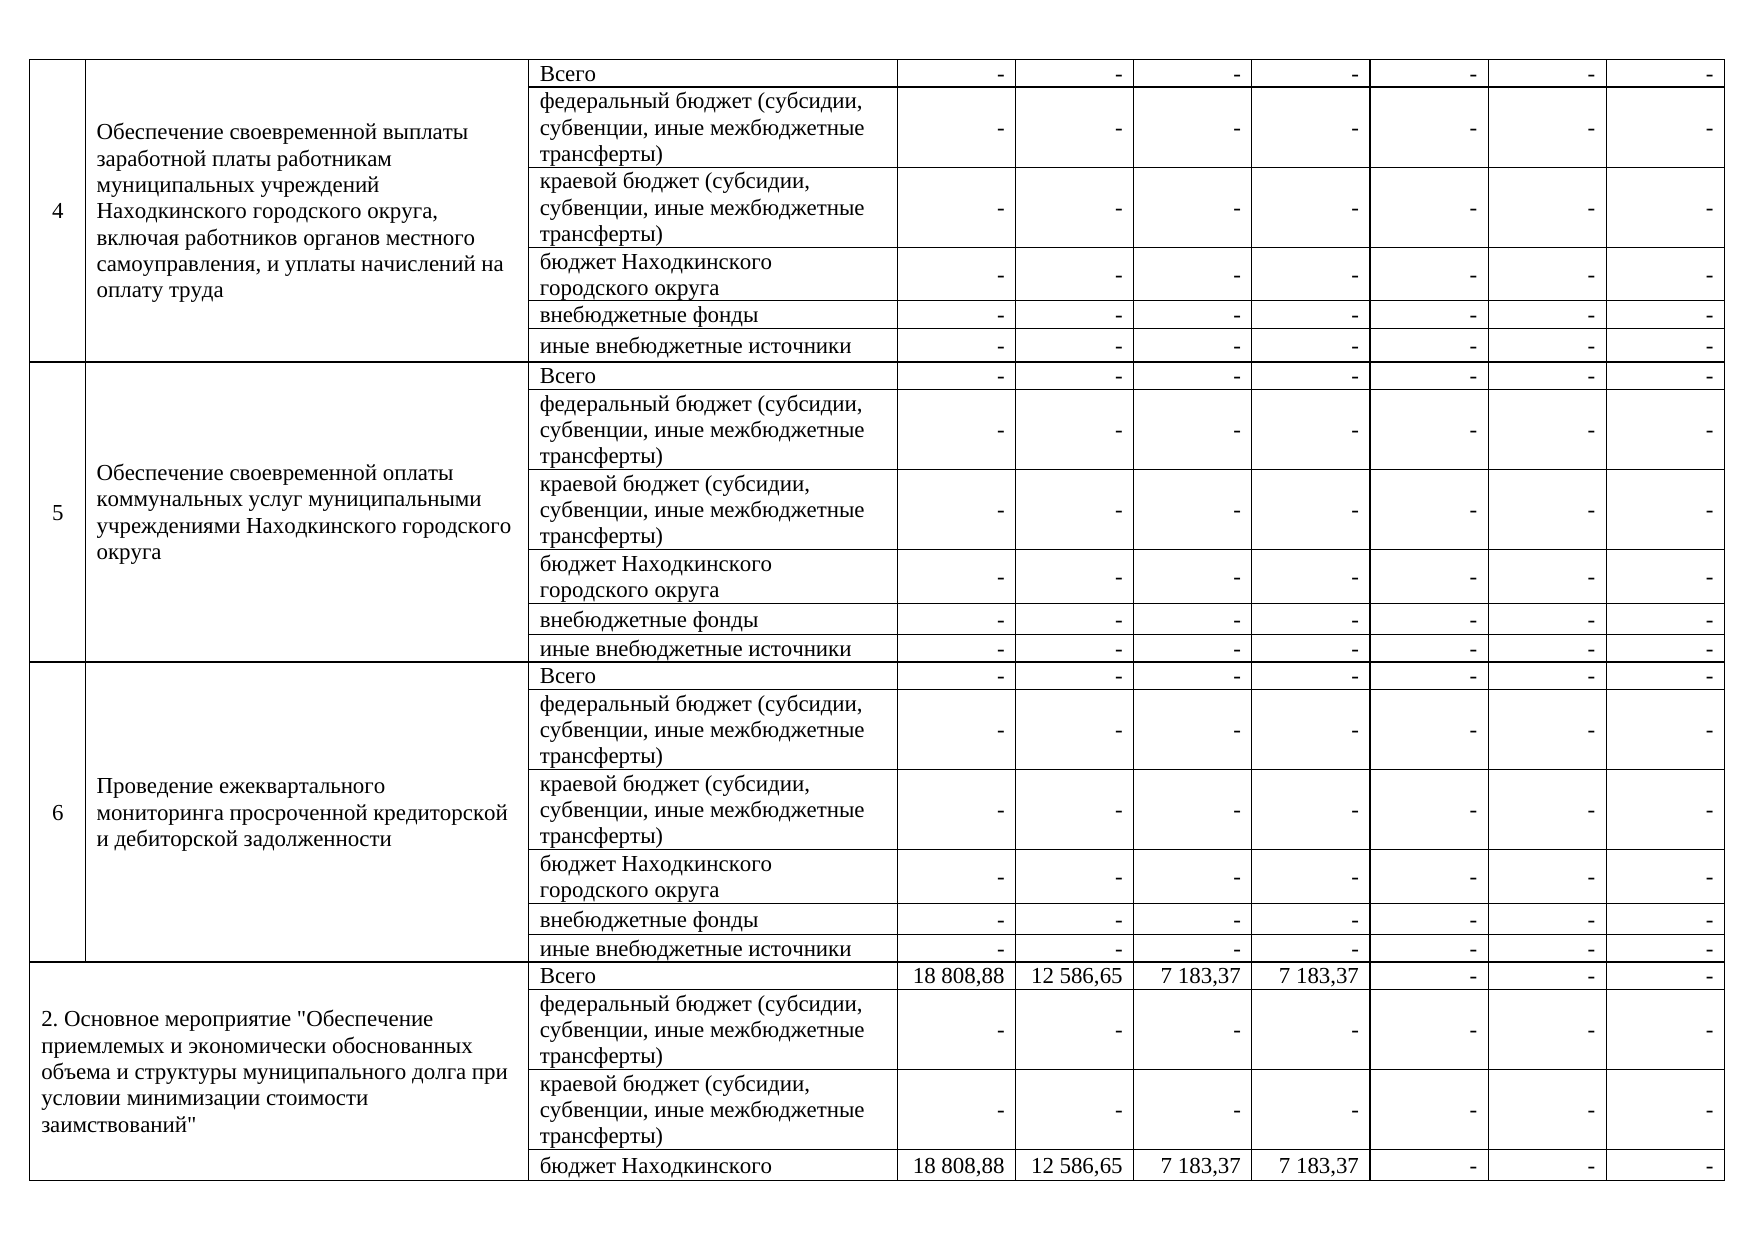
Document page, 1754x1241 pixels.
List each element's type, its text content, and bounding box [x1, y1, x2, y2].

table_cell - [1607, 850, 1724, 903]
table_cell - [1607, 1150, 1724, 1180]
table_cell - [898, 363, 1015, 389]
table_cell - [1134, 329, 1251, 361]
table_cell - [1607, 301, 1724, 328]
table_cell - [1134, 88, 1251, 167]
table_cell - [898, 470, 1015, 549]
table_cell - [1489, 470, 1606, 549]
table_cell - [1489, 248, 1606, 300]
table_cell - [1134, 301, 1251, 328]
table_cell краевой бюджет (субсидии, субвенции, иные межбюджетные трансферты) [529, 470, 897, 549]
table_cell - [1134, 604, 1251, 634]
table_cell - [1607, 248, 1724, 300]
table_cell Проведение ежеквартального мониторинга просроченной кредиторской и дебиторской задолженности [86, 663, 528, 961]
table_cell - [1607, 690, 1724, 769]
table_cell - [1252, 168, 1369, 247]
table_cell - [1607, 604, 1724, 634]
table_cell - [1489, 168, 1606, 247]
table_cell - [1134, 60, 1251, 86]
table_cell внебюджетные фонды [529, 604, 897, 634]
table_cell - [1016, 635, 1133, 661]
table_cell - [1016, 88, 1133, 167]
table_cell - [1489, 1070, 1606, 1149]
table_cell - [1489, 635, 1606, 661]
table_cell - [1016, 663, 1133, 689]
table_cell - [1371, 390, 1488, 469]
table_cell - [1016, 329, 1133, 361]
table_cell - [1489, 301, 1606, 328]
table_cell - [1016, 850, 1133, 903]
table_cell - [1371, 301, 1488, 328]
table_cell иные внебюджетные источники [529, 329, 897, 361]
table_cell Всего [529, 963, 897, 989]
table_cell - [1371, 88, 1488, 167]
table_cell - [1489, 390, 1606, 469]
table_cell - [1016, 470, 1133, 549]
table_cell - [1489, 904, 1606, 934]
table_cell - [1489, 1150, 1606, 1180]
table_cell - [898, 329, 1015, 361]
table_cell - [1016, 604, 1133, 634]
table_cell - [1016, 690, 1133, 769]
table_cell - [898, 990, 1015, 1069]
table_cell - [1371, 329, 1488, 361]
table_cell - [1371, 904, 1488, 934]
table_cell - [1371, 248, 1488, 300]
table_cell - [1489, 850, 1606, 903]
table_cell - [1134, 904, 1251, 934]
table_cell - [1607, 1070, 1724, 1149]
table_cell - [1489, 990, 1606, 1069]
table_cell 18 808,88 [898, 963, 1015, 989]
table_cell - [1252, 635, 1369, 661]
table_cell - [1134, 663, 1251, 689]
table_cell - [898, 663, 1015, 689]
table_cell 2. Основное мероприятие "Обеспечение приемлемых и экономически обоснованных объема и структуры муниципального долга при условии минимизации стоимости заимствований" [30, 963, 528, 1180]
table_cell - [1371, 963, 1488, 989]
table_cell - [1371, 1070, 1488, 1149]
table_cell 12 586,65 [1016, 1150, 1133, 1180]
table_cell - [1489, 963, 1606, 989]
table_cell - [1134, 390, 1251, 469]
table_cell 18 808,88 [898, 1150, 1015, 1180]
table_cell 5 [30, 363, 85, 661]
table_cell - [1371, 470, 1488, 549]
table_cell - [898, 635, 1015, 661]
table_cell - [1371, 363, 1488, 389]
table_cell - [1489, 60, 1606, 86]
table_cell 7 183,37 [1252, 963, 1369, 989]
table_cell - [1252, 770, 1369, 849]
table_cell - [898, 1070, 1015, 1149]
table_cell - [1489, 604, 1606, 634]
table_cell - [898, 850, 1015, 903]
table_cell Обеспечение своевременной выплаты заработной платы работникам муниципальных учреждений Находкинского городского округа, включая работников органов местного самоуправления, и уплаты начислений на оплату труда [86, 60, 528, 361]
table_cell - [1371, 550, 1488, 603]
table_cell - [1016, 990, 1133, 1069]
table_cell - [1134, 850, 1251, 903]
table_cell - [1252, 1070, 1369, 1149]
table_cell - [1607, 635, 1724, 661]
table_cell - [1134, 470, 1251, 549]
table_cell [529, 168, 897, 247]
table_cell - [1607, 904, 1724, 934]
table_cell - [1252, 390, 1369, 469]
table_cell внебюджетные фонды [529, 301, 897, 328]
table_cell - [1607, 963, 1724, 989]
table_cell - [1252, 904, 1369, 934]
table_cell - [1489, 770, 1606, 849]
table_cell иные внебюджетные источники [529, 935, 897, 961]
table_cell краевой бюджет (субсидии, субвенции, иные межбюджетные трансферты) [529, 770, 897, 849]
table_cell - [1252, 550, 1369, 603]
table_cell - [1371, 663, 1488, 689]
table_cell Всего [529, 663, 897, 689]
table_cell - [1489, 329, 1606, 361]
table_cell иные внебюджетные источники [529, 635, 897, 661]
table_cell - [1252, 604, 1369, 634]
table_cell - [1371, 690, 1488, 769]
table_cell - [1489, 690, 1606, 769]
table_cell - [1371, 935, 1488, 961]
table_cell - [1134, 1070, 1251, 1149]
table_cell - [1016, 1070, 1133, 1149]
table_cell - [898, 248, 1015, 300]
table_cell - [1607, 329, 1724, 361]
table_cell - [1489, 550, 1606, 603]
table_cell - [1371, 1150, 1488, 1180]
table_cell - [898, 604, 1015, 634]
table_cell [529, 1150, 897, 1180]
table_cell - [1252, 935, 1369, 961]
table_cell внебюджетные фонды [529, 904, 897, 934]
table_cell - [1016, 904, 1133, 934]
table_cell - [1371, 604, 1488, 634]
table_cell - [1134, 363, 1251, 389]
table_cell - [1016, 248, 1133, 300]
table_cell - [1252, 470, 1369, 549]
table_cell федеральный бюджет (субсидии, субвенции, иные межбюджетные трансферты) [529, 690, 897, 769]
table_cell бюджет Находкинского городского округа [529, 248, 897, 300]
table_cell - [1607, 88, 1724, 167]
table_cell - [1371, 770, 1488, 849]
table_cell - [898, 88, 1015, 167]
table_cell - [1252, 850, 1369, 903]
table_cell Всего [529, 363, 897, 389]
table_cell краевой бюджет (субсидии, субвенции, иные межбюджетные трансферты) [529, 1070, 897, 1149]
table_cell - [898, 690, 1015, 769]
table_cell - [1371, 990, 1488, 1069]
table_cell 6 [30, 663, 85, 961]
table_cell - [898, 904, 1015, 934]
table_cell - [1252, 663, 1369, 689]
table_cell - [1016, 363, 1133, 389]
table_cell - [898, 60, 1015, 86]
table_cell - [1607, 770, 1724, 849]
table_cell - [1607, 663, 1724, 689]
table_cell - [898, 550, 1015, 603]
table_cell - [1134, 248, 1251, 300]
table_cell - [1252, 329, 1369, 361]
table_cell - [1016, 301, 1133, 328]
table_cell - [1371, 850, 1488, 903]
table_cell - [1607, 550, 1724, 603]
table_cell - [1016, 60, 1133, 86]
table_cell федеральный бюджет (субсидии, субвенции, иные межбюджетные трансферты) [529, 88, 897, 167]
table_cell 7 183,37 [1134, 963, 1251, 989]
table_cell - [898, 390, 1015, 469]
table_cell - [1607, 990, 1724, 1069]
table_cell - [1016, 550, 1133, 603]
table_cell - [1252, 363, 1369, 389]
table_cell - [1252, 88, 1369, 167]
table_cell - [1252, 60, 1369, 86]
table_cell - [1016, 935, 1133, 961]
table_cell - [1607, 168, 1724, 247]
table_cell - [1252, 990, 1369, 1069]
table_cell 7 183,37 [1252, 1150, 1369, 1180]
table_cell - [1134, 935, 1251, 961]
table_cell федеральный бюджет (субсидии, субвенции, иные межбюджетные трансферты) [529, 390, 897, 469]
table_cell - [1371, 60, 1488, 86]
table_cell - [1489, 663, 1606, 689]
table_cell - [1252, 690, 1369, 769]
table_cell - [1016, 168, 1133, 247]
table_cell - [1252, 248, 1369, 300]
table_cell - [1607, 60, 1724, 86]
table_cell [529, 990, 897, 1069]
table_cell - [1607, 935, 1724, 961]
table_cell бюджет Находкинского городского округа [529, 550, 897, 603]
table_cell - [1489, 88, 1606, 167]
table_cell - [1134, 690, 1251, 769]
table_cell 12 586,65 [1016, 963, 1133, 989]
table_cell - [1371, 635, 1488, 661]
table_cell Обеспечение своевременной оплаты коммунальных услуг муниципальными учреждениями Находкинского городского округа [86, 363, 528, 661]
table_cell - [1134, 990, 1251, 1069]
table_cell - [1134, 168, 1251, 247]
table_cell - [898, 770, 1015, 849]
table_cell - [898, 935, 1015, 961]
table_cell - [1607, 470, 1724, 549]
table_cell - [1134, 635, 1251, 661]
table_cell - [1252, 301, 1369, 328]
table_cell Всего [529, 60, 897, 86]
table_cell - [1134, 550, 1251, 603]
table_cell бюджет Находкинского городского округа [529, 850, 897, 903]
table_cell - [1489, 935, 1606, 961]
table_cell - [898, 301, 1015, 328]
table_cell - [1607, 363, 1724, 389]
table_cell - [898, 168, 1015, 247]
table_cell - [1371, 168, 1488, 247]
table_cell - [1134, 770, 1251, 849]
table_cell - [1607, 390, 1724, 469]
table_cell - [1016, 770, 1133, 849]
table_cell 4 [30, 60, 85, 361]
table_cell - [1489, 363, 1606, 389]
table_cell 7 183,37 [1134, 1150, 1251, 1180]
table_cell - [1016, 390, 1133, 469]
